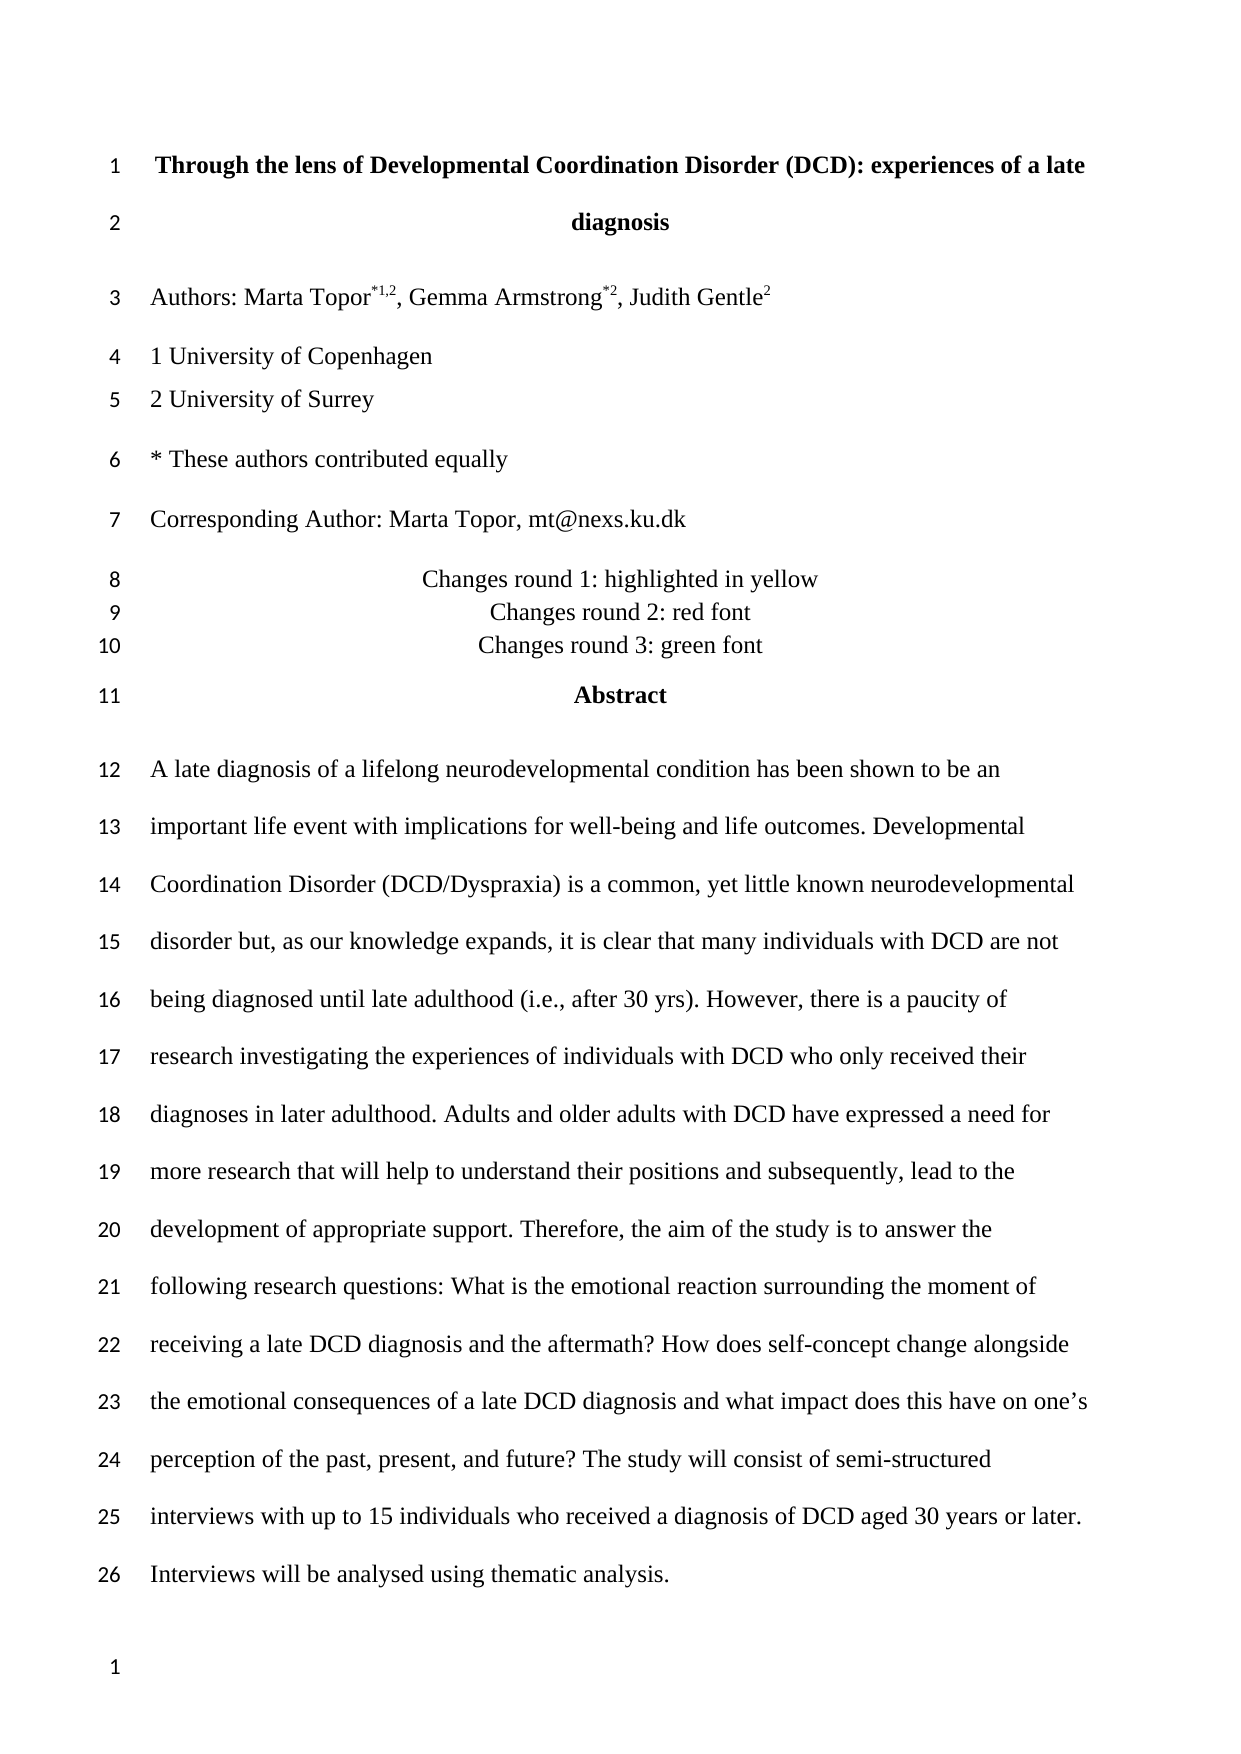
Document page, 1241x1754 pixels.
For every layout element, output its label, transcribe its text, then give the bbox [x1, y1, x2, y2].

text Changes round 2: red font [150, 597, 1090, 626]
text Changes round 1: highlighted in yellow [150, 564, 1090, 593]
text Authors: Marta Topor*1,2, Gemma Armstrong*2, Judith Gentle2 [150, 282, 1090, 310]
text 1 University of Copenhagen 2 University of Surrey [150, 341, 1090, 413]
text Corresponding Author: Marta Topor, mt@nexs.ku.dk [150, 504, 1090, 533]
text A late diagnosis of a lifelong neurodevelopmental condition has been shown to be an important life event with implications for well-being and life outcomes. Developmental Coordination Disorder (DCD/Dyspraxia) is a common, yet little known neurodevelopmental disorder but, as our knowledge expands, it is clear that many individuals with DCD are not being diagnosed until late adulthood (i.e., after 30 yrs). However, there is a paucity of research investigating the experiences of individuals with DCD who only received their diagnoses in later adulthood. Adults and older adults with DCD have expressed a need for more research that will help to understand their positions and subsequently, lead to the development of appropriate support. Therefore, the aim of the study is to answer the following research questions: What is the emotional reaction surrounding the moment of receiving a late DCD diagnosis and the aftermath? How does self-concept change alongside the emotional consequences of a late DCD diagnosis and what impact does this have on one’s perception of the past, present, and future? The study will consist of semi-structured interviews with up to 15 individuals who received a diagnosis of DCD aged 30 years or later. Interviews will be analysed using thematic analysis. [150, 754, 1090, 1588]
text Through the lens of Developmental Coordination Disorder (DCD): experiences of a late diagnosis [150, 150, 1090, 236]
text * These authors contributed equally [150, 444, 1090, 473]
text Abstract [150, 680, 1090, 708]
text Changes round 3: green font [150, 630, 1090, 659]
